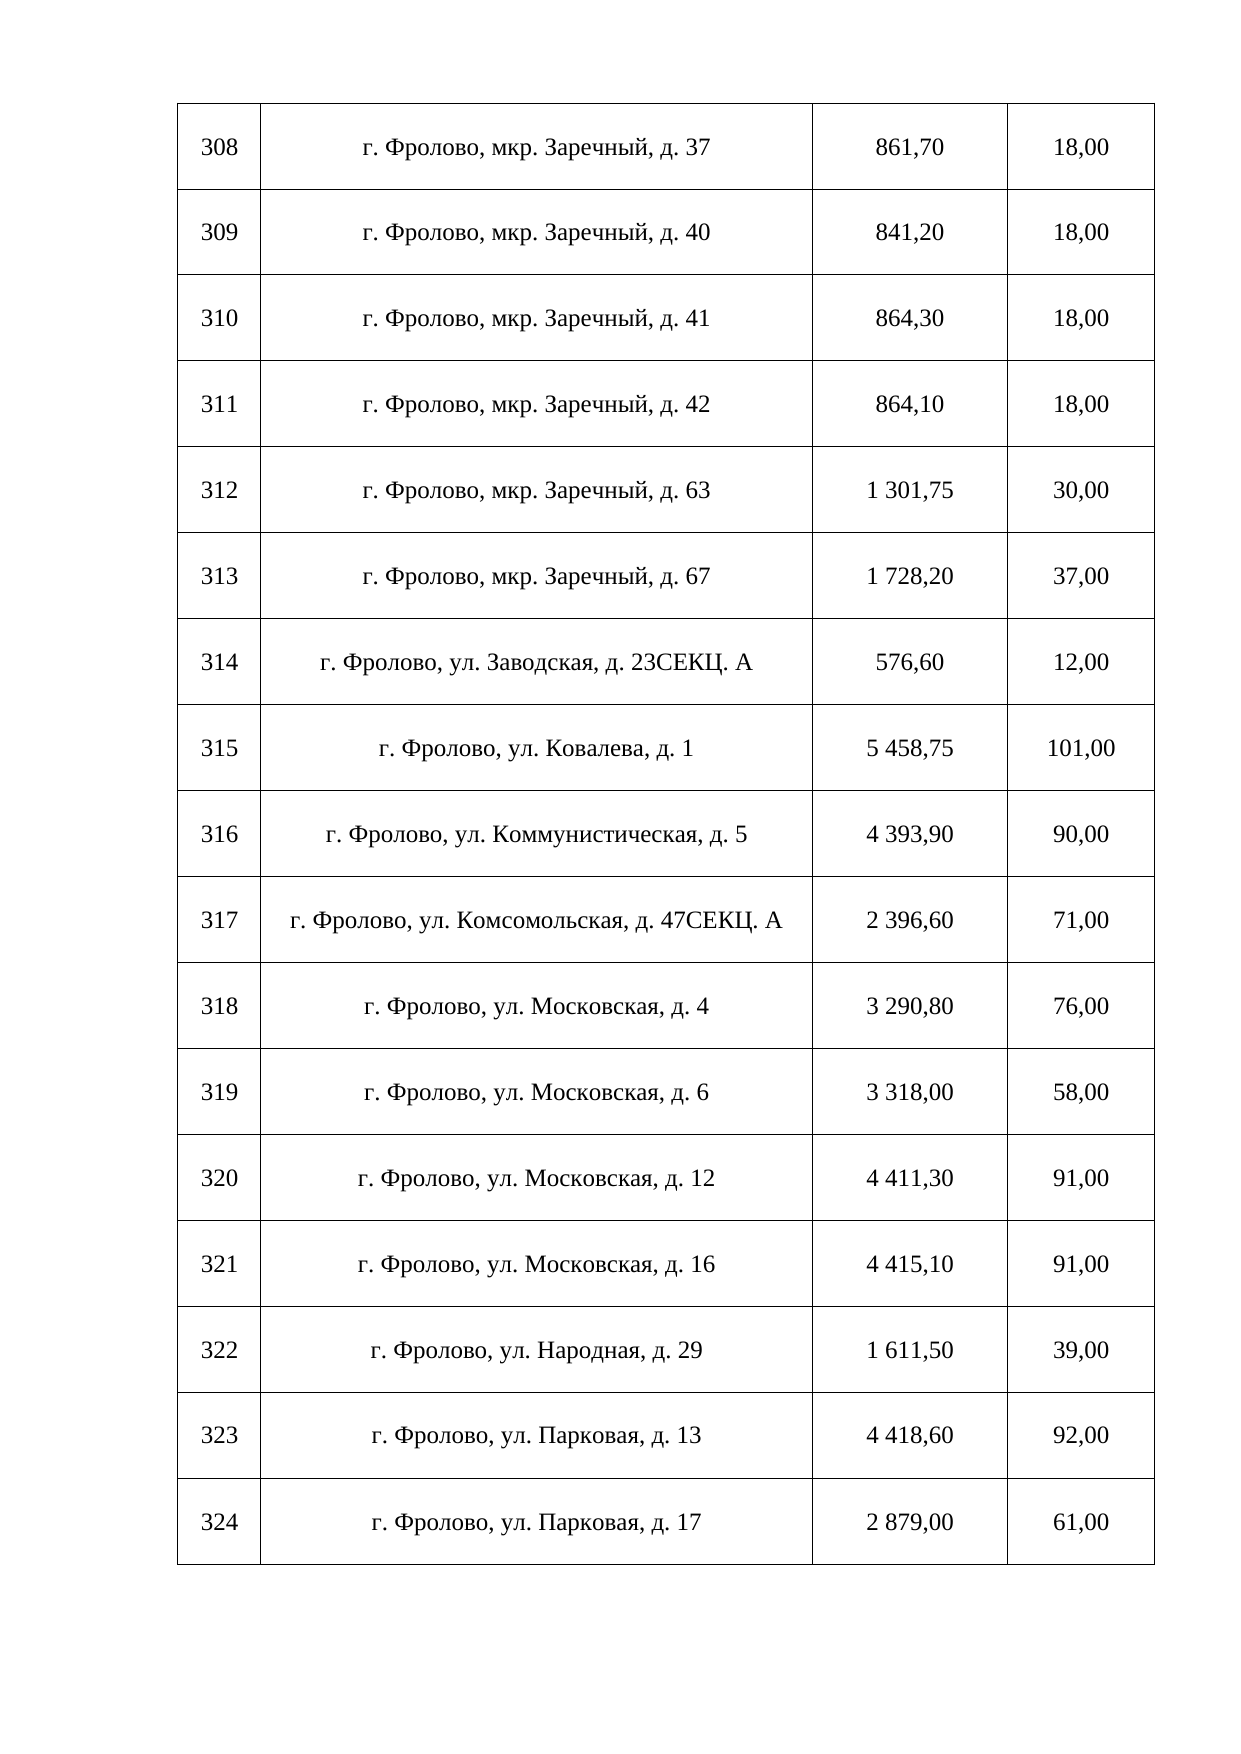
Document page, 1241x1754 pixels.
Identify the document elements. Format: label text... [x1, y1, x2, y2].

table_cell г. Фролово, ул. Московская, д. 6 [261, 1049, 812, 1134]
table_cell 1 611,50 [813, 1307, 1007, 1392]
table_cell 91,00 [1008, 1135, 1154, 1220]
table_cell г. Фролово, мкр. Заречный, д. 42 [261, 361, 812, 446]
table_cell 323 [178, 1393, 260, 1477]
table_cell 312 [178, 447, 260, 532]
table_cell г. Фролово, мкр. Заречный, д. 63 [261, 447, 812, 532]
table_cell 5 458,75 [813, 705, 1007, 790]
table_cell 39,00 [1008, 1307, 1154, 1392]
table_cell 30,00 [1008, 447, 1154, 532]
table_cell 91,00 [1008, 1221, 1154, 1306]
table_cell 101,00 [1008, 705, 1154, 790]
table_cell 76,00 [1008, 963, 1154, 1048]
table_cell г. Фролово, ул. Парковая, д. 13 [261, 1393, 812, 1477]
table_cell 4 393,90 [813, 791, 1007, 876]
table_cell г. Фролово, мкр. Заречный, д. 67 [261, 533, 812, 618]
table_cell 315 [178, 705, 260, 790]
table_cell 316 [178, 791, 260, 876]
table_cell 861,70 [813, 104, 1007, 188]
table_cell 58,00 [1008, 1049, 1154, 1134]
table_cell 314 [178, 619, 260, 704]
table_cell 90,00 [1008, 791, 1154, 876]
table_cell 321 [178, 1221, 260, 1306]
table_cell 1 301,75 [813, 447, 1007, 532]
table_cell 310 [178, 275, 260, 360]
table_cell г. Фролово, мкр. Заречный, д. 41 [261, 275, 812, 360]
table_cell 12,00 [1008, 619, 1154, 704]
table_cell 322 [178, 1307, 260, 1392]
table_cell 4 418,60 [813, 1393, 1007, 1477]
table_cell 864,30 [813, 275, 1007, 360]
table_cell 313 [178, 533, 260, 618]
table_cell г. Фролово, мкр. Заречный, д. 37 [261, 104, 812, 188]
table_cell г. Фролово, ул. Московская, д. 4 [261, 963, 812, 1048]
table_cell г. Фролово, ул. Заводская, д. 23СЕКЦ. А [261, 619, 812, 704]
table_cell 1 728,20 [813, 533, 1007, 618]
table_cell 37,00 [1008, 533, 1154, 618]
table_cell 864,10 [813, 361, 1007, 446]
table_cell г. Фролово, ул. Коммунистическая, д. 5 [261, 791, 812, 876]
table_cell 2 879,00 [813, 1479, 1007, 1563]
table_cell 320 [178, 1135, 260, 1220]
table_cell 841,20 [813, 190, 1007, 274]
table_cell 319 [178, 1049, 260, 1134]
table_cell 309 [178, 190, 260, 274]
table_cell 18,00 [1008, 190, 1154, 274]
table_cell 324 [178, 1479, 260, 1563]
table_cell 18,00 [1008, 104, 1154, 188]
table_cell 2 396,60 [813, 877, 1007, 962]
table_cell 18,00 [1008, 275, 1154, 360]
table_cell 317 [178, 877, 260, 962]
table_cell г. Фролово, ул. Московская, д. 16 [261, 1221, 812, 1306]
table_cell 3 290,80 [813, 963, 1007, 1048]
table_cell 311 [178, 361, 260, 446]
table_cell 318 [178, 963, 260, 1048]
table_cell 308 [178, 104, 260, 188]
table_cell 71,00 [1008, 877, 1154, 962]
table_cell г. Фролово, ул. Парковая, д. 17 [261, 1479, 812, 1563]
table_cell 4 415,10 [813, 1221, 1007, 1306]
table_cell г. Фролово, ул. Ковалева, д. 1 [261, 705, 812, 790]
table_cell г. Фролово, мкр. Заречный, д. 40 [261, 190, 812, 274]
table_cell 576,60 [813, 619, 1007, 704]
table_cell г. Фролово, ул. Комсомольская, д. 47СЕКЦ. А [261, 877, 812, 962]
table_cell 92,00 [1008, 1393, 1154, 1477]
table_cell 4 411,30 [813, 1135, 1007, 1220]
table_cell г. Фролово, ул. Московская, д. 12 [261, 1135, 812, 1220]
table_cell 61,00 [1008, 1479, 1154, 1563]
table_cell г. Фролово, ул. Народная, д. 29 [261, 1307, 812, 1392]
table_cell 18,00 [1008, 361, 1154, 446]
table_cell 3 318,00 [813, 1049, 1007, 1134]
